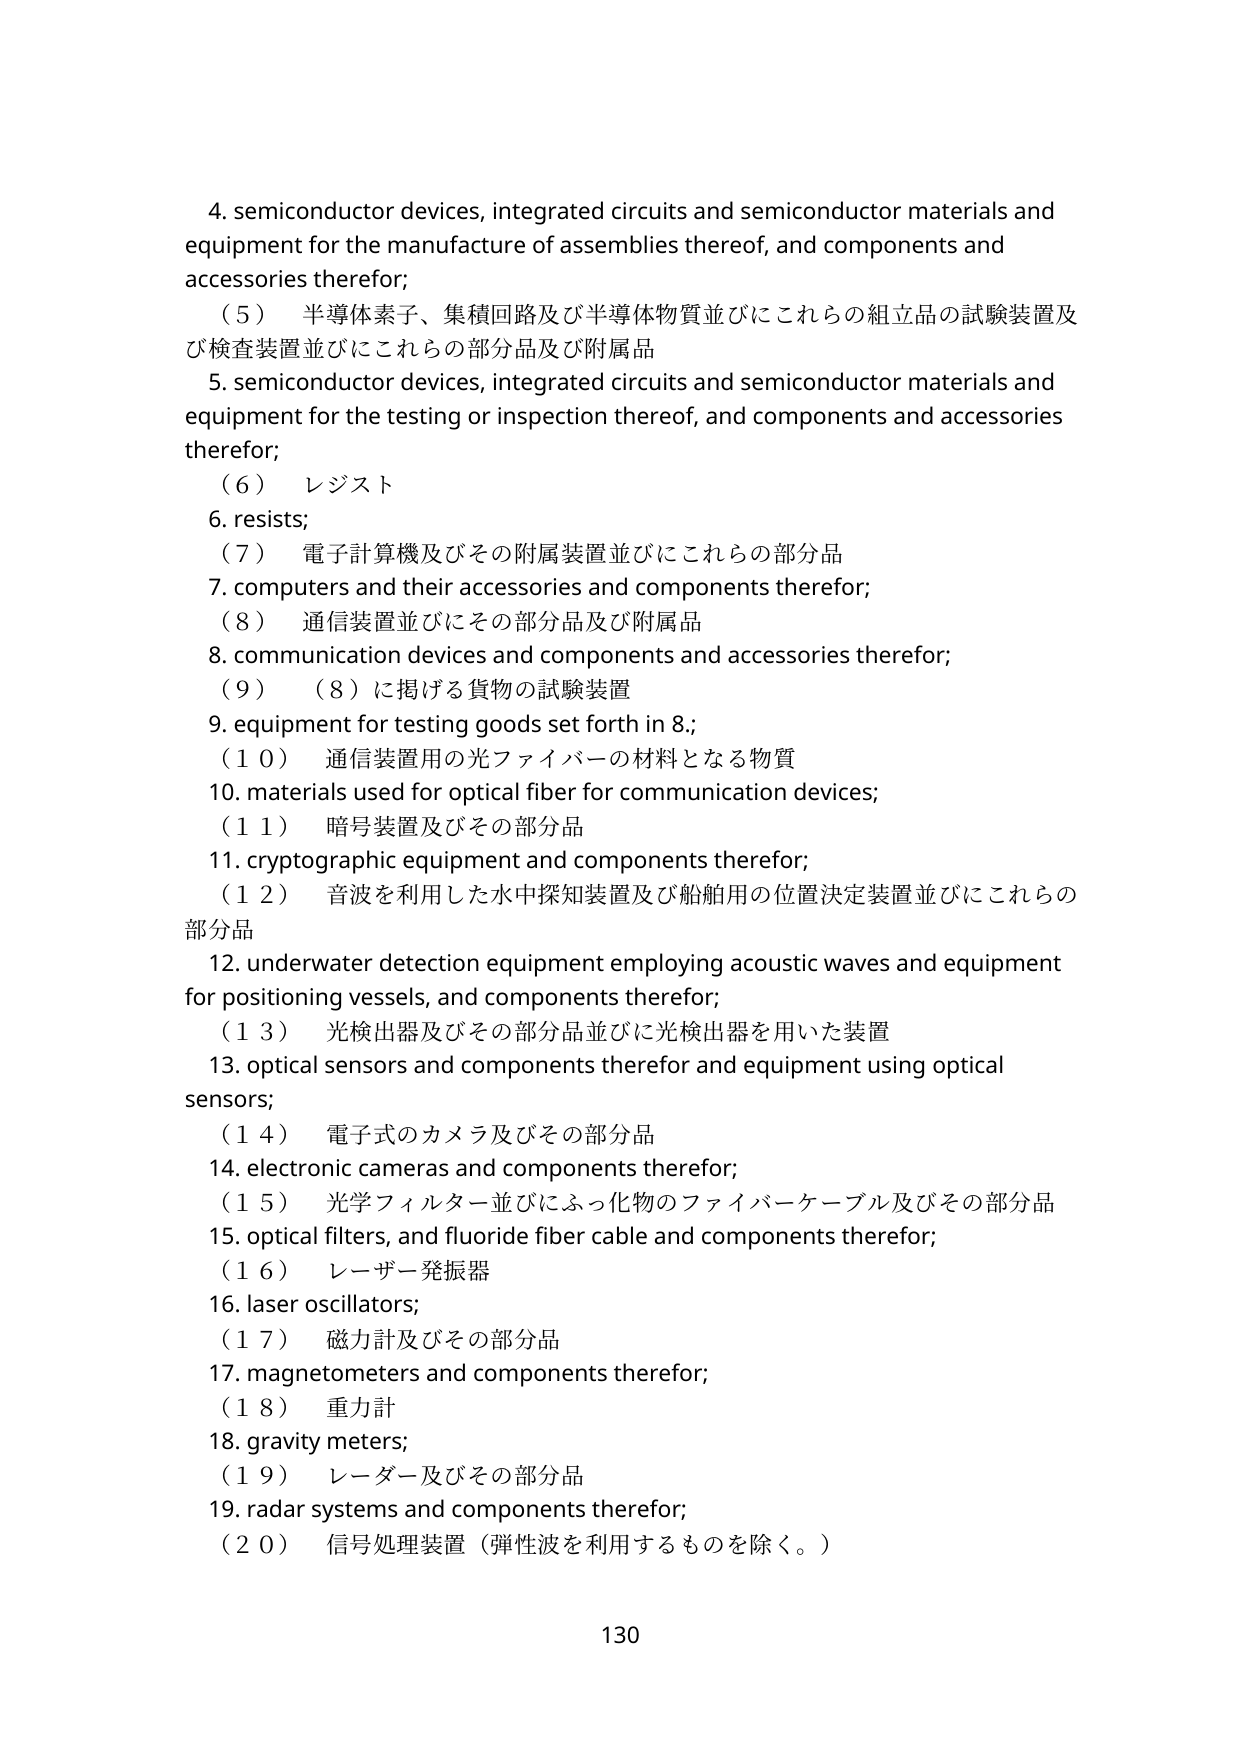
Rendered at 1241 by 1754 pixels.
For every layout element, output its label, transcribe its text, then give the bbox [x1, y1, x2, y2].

text （６） レジスト [184, 467, 1079, 501]
text （９） （８）に掲げる貨物の試験装置 [184, 672, 1079, 706]
text 14. electronic cameras and components therefor; [184, 1150, 1079, 1184]
text 7. computers and their accessories and components therefor; [184, 569, 1079, 604]
text 18. gravity meters; [184, 1424, 1079, 1458]
text 4. semiconductor devices, integrated circuits and semiconductor materials and equipment for the manufacture of assemblies thereof, and components and accessories therefor; [184, 194, 1079, 296]
text （８） 通信装置並びにその部分品及び附属品 [184, 604, 1079, 638]
text 8. communication devices and components and accessories therefor; [184, 638, 1079, 672]
text （１４） 電子式のカメラ及びその部分品 [184, 1116, 1079, 1150]
text （５） 半導体素子、集積回路及び半導体物質並びにこれらの組立品の試験装置及び検査装置並びにこれらの部分品及び附属品 [184, 296, 1079, 364]
text 17. magnetometers and components therefor; [184, 1355, 1079, 1389]
text （１１） 暗号装置及びその部分品 [184, 809, 1079, 843]
text 15. optical filters, and fluoride fiber cable and components therefor; [184, 1219, 1079, 1253]
text 19. radar systems and components therefor; [184, 1492, 1079, 1526]
text 16. laser oscillators; [184, 1287, 1079, 1321]
text （１０） 通信装置用の光ファイバーの材料となる物質 [184, 740, 1079, 774]
text （１２） 音波を利用した水中探知装置及び船舶用の位置決定装置並びにこれらの部分品 [184, 877, 1079, 945]
text （１３） 光検出器及びその部分品並びに光検出器を用いた装置 [184, 1014, 1079, 1048]
text （１９） レーダー及びその部分品 [184, 1458, 1079, 1492]
text 11. cryptographic equipment and components therefor; [184, 843, 1079, 877]
text 13. optical sensors and components therefor and equipment using optical sensors; [184, 1048, 1079, 1116]
text （１５） 光学フィルター並びにふっ化物のファイバーケーブル及びその部分品 [184, 1184, 1079, 1219]
text （７） 電子計算機及びその附属装置並びにこれらの部分品 [184, 535, 1079, 569]
text （１６） レーザー発振器 [184, 1253, 1079, 1287]
text （２０） 信号処理装置（弾性波を利用するものを除く。） [184, 1526, 1079, 1560]
text 5. semiconductor devices, integrated circuits and semiconductor materials and equipment for the testing or inspection thereof, and components and accessories therefor; [184, 364, 1079, 467]
text （１７） 磁力計及びその部分品 [184, 1321, 1079, 1355]
text 12. underwater detection equipment employing acoustic waves and equipment for positioning vessels, and components therefor; [184, 945, 1079, 1014]
text （１８） 重力計 [184, 1389, 1079, 1424]
text 6. resists; [184, 501, 1079, 535]
text 10. materials used for optical fiber for communication devices; [184, 774, 1079, 809]
text 9. equipment for testing goods set forth in 8.; [184, 706, 1079, 740]
